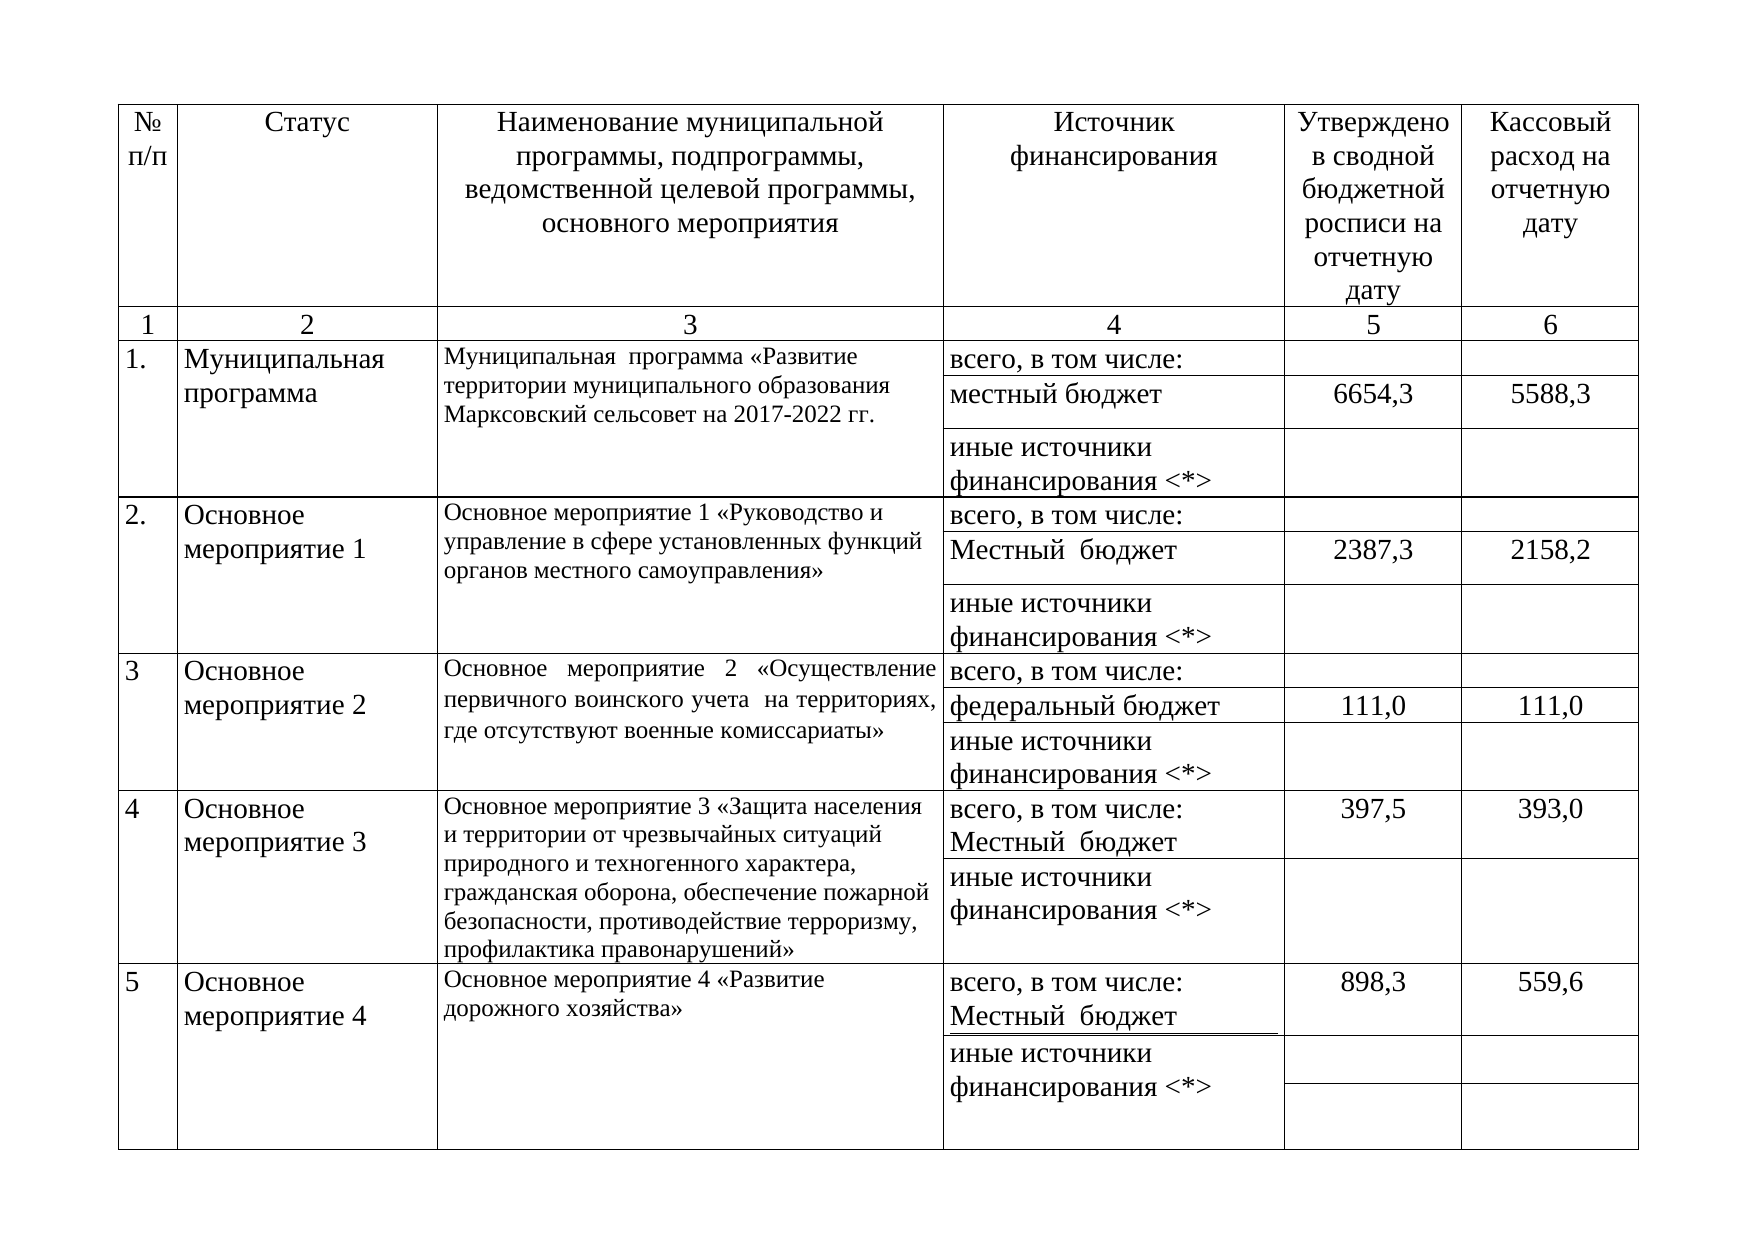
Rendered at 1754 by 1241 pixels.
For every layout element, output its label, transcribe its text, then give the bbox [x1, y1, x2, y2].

table_cell [1462, 341, 1638, 375]
table_cell 4 [119, 791, 177, 963]
table_cell Муниципальная программа «Развитие территории муниципального образования Марксовский сельсовет на 2017-2022 гг. [438, 341, 943, 496]
table_cell Местный бюджет [944, 532, 1284, 584]
table_cell 2. [119, 498, 177, 652]
table_cell [1285, 723, 1461, 790]
table_cell 898,3 [1285, 964, 1461, 1034]
table_cell [1285, 585, 1461, 652]
table_cell Основное мероприятие 4 [178, 964, 437, 1149]
table_cell иные источники финансирования <*> [944, 723, 1284, 790]
table_cell 397,5 [1285, 791, 1461, 858]
table_cell Основное мероприятие 3 [178, 791, 437, 963]
table_cell 4 [944, 307, 1284, 340]
table_header Кассовый расход на отчетную дату [1462, 105, 1638, 306]
table_cell [1285, 429, 1461, 496]
table_cell Муниципальная программа [178, 341, 437, 496]
table_cell [1285, 341, 1461, 375]
table_cell 2158,2 [1462, 532, 1638, 584]
table_cell 5588,3 [1462, 376, 1638, 428]
table_cell 111,0 [1462, 688, 1638, 722]
table_cell иные источники финансирования <*> [944, 429, 1284, 496]
table_cell 5 [119, 964, 177, 1149]
table_cell 111,0 [1285, 688, 1461, 722]
table_cell [1462, 859, 1638, 963]
table_cell всего, в том числе: [944, 498, 1284, 531]
table_header Наименование муниципальной программы, подпрограммы, ведомственной целевой программы, основного мероприятия [438, 105, 943, 306]
table_cell [1285, 1036, 1461, 1083]
table_cell [1285, 654, 1461, 687]
table_cell [1462, 1084, 1638, 1149]
table_cell всего, в том числе: [944, 654, 1284, 687]
table_cell 3 [119, 654, 177, 790]
table_header Утверждено в сводной бюджетной росписи на отчетную дату [1285, 105, 1461, 306]
table_cell Основное мероприятие 3 «Защита населения и территории от чрезвычайных ситуаций природного и техногенного характера, гражданская оборона, обеспечение пожарной безопасности, противодействие терроризму, профилактика правонарушений» [438, 791, 943, 963]
table_cell 3 [438, 307, 943, 340]
table_cell всего, в том числе: Местный бюджет [944, 964, 1284, 1034]
table_cell [1462, 1036, 1638, 1083]
table_header Статус [178, 105, 437, 306]
table_cell Основное мероприятие 4 «Развитие дорожного хозяйства» [438, 964, 943, 1149]
table_cell [1462, 654, 1638, 687]
table_cell [1285, 859, 1461, 963]
table_cell 2387,3 [1285, 532, 1461, 584]
table_cell [1285, 498, 1461, 531]
table_cell всего, в том числе: Местный бюджет [944, 791, 1284, 858]
table_cell 5 [1285, 307, 1461, 340]
table_cell Основное мероприятие 1 «Руководство и управление в сфере установленных функций органов местного самоуправления» [438, 498, 943, 652]
table_cell местный бюджет [944, 376, 1284, 428]
table_cell [1462, 723, 1638, 790]
table_cell [1285, 1084, 1461, 1149]
table_cell иные источники финансирования <*> [944, 859, 1284, 963]
table_cell всего, в том числе: [944, 341, 1284, 375]
table_cell [1462, 585, 1638, 652]
table_cell федеральный бюджет [944, 688, 1284, 722]
table_cell 1. [119, 341, 177, 496]
table_cell 393,0 [1462, 791, 1638, 858]
table_cell 1 [119, 307, 177, 340]
table_cell 2 [178, 307, 437, 340]
table_cell 559,6 [1462, 964, 1638, 1034]
table_header Источник финансирования [944, 105, 1284, 306]
table_cell Основное мероприятие 1 [178, 498, 437, 652]
table_cell 6654,3 [1285, 376, 1461, 428]
table_cell Основное мероприятие 2 [178, 654, 437, 790]
table_cell Основное мероприятие 2 «Осуществление первичного воинского учета на территориях, где отсутствуют военные комиссариаты» [438, 654, 943, 790]
table_cell [1462, 498, 1638, 531]
table_cell 6 [1462, 307, 1638, 340]
table_cell иные источники финансирования <*> [944, 585, 1284, 652]
table_header № п/п [119, 105, 177, 306]
table_cell иные источники финансирования <*> [944, 1036, 1284, 1149]
table_cell [1462, 429, 1638, 496]
